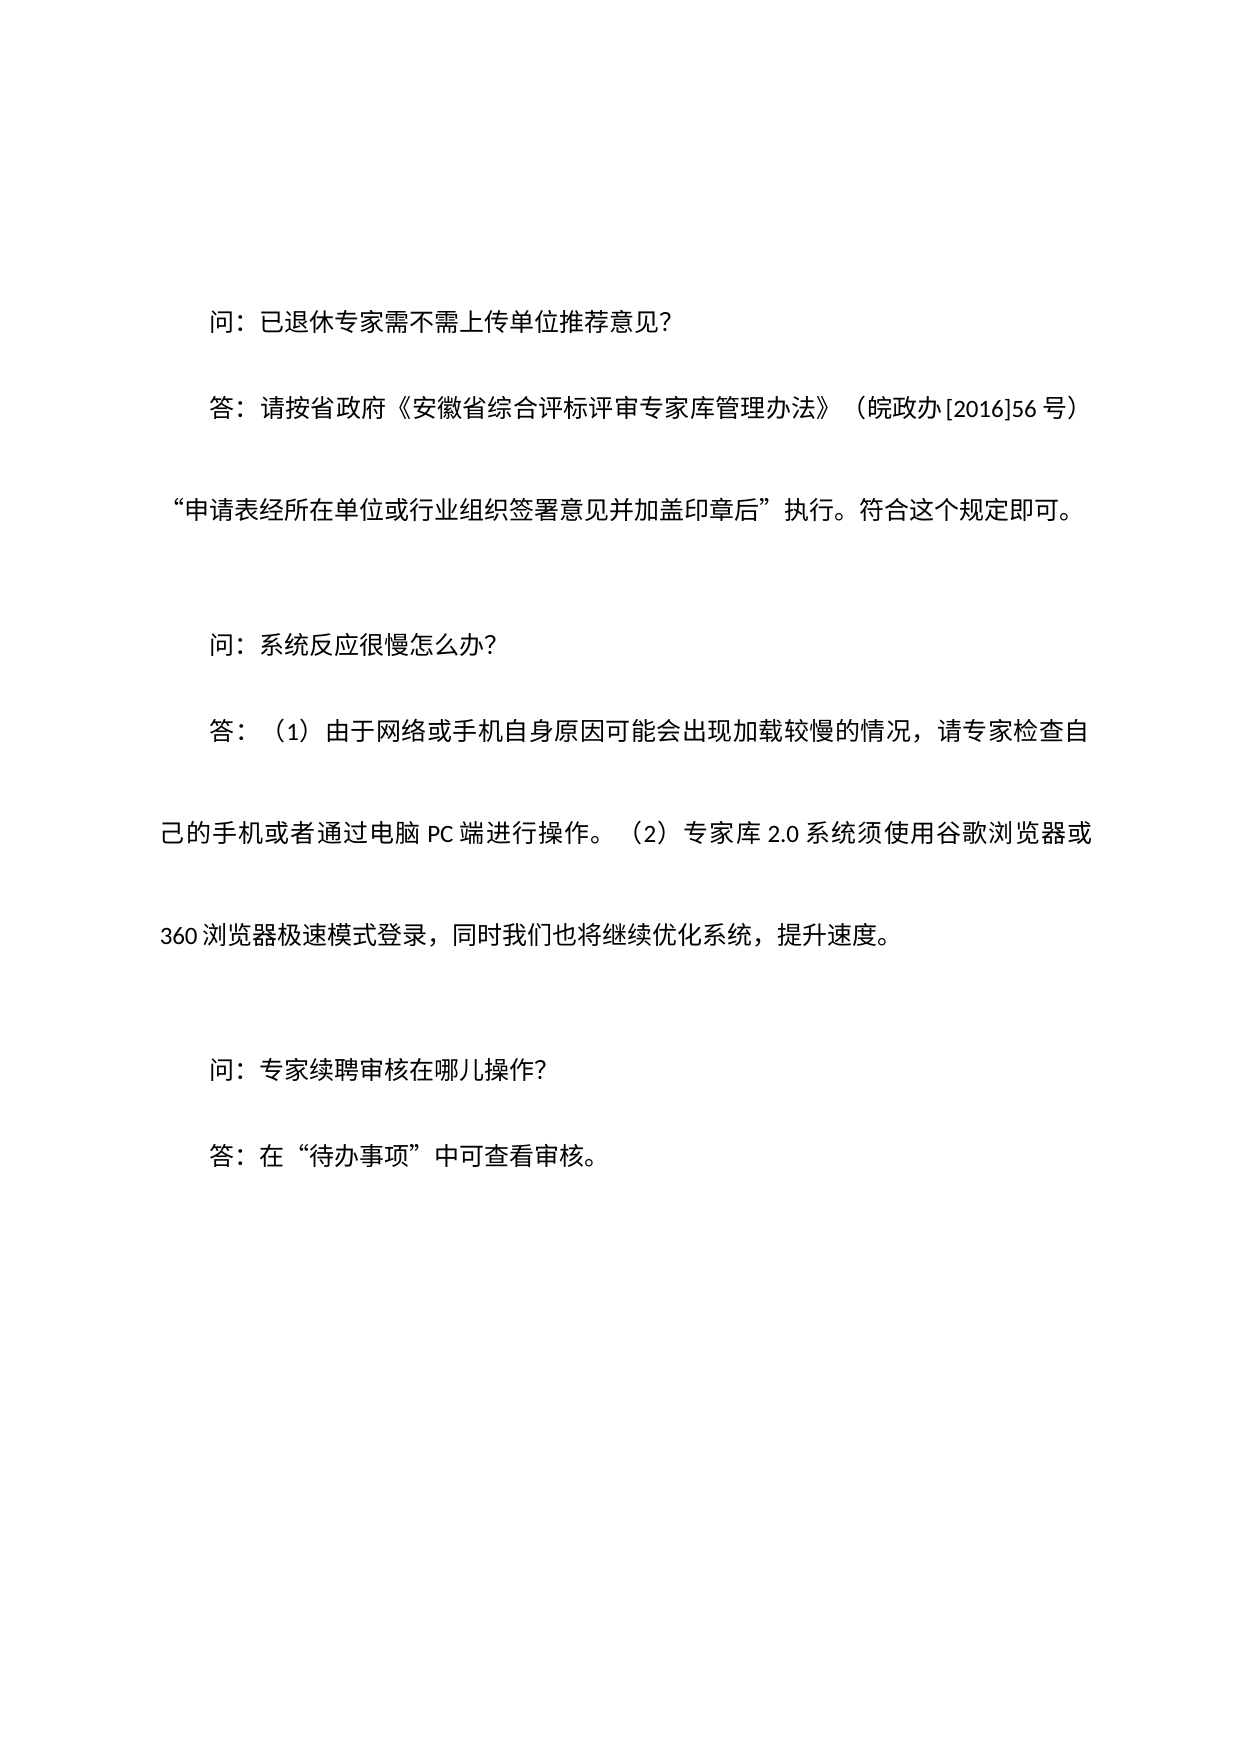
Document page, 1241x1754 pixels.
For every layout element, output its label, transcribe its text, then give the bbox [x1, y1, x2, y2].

text 答：（1）由于网络或手机自身原因可能会出现加载较慢的情况，请专家检查自己的手机或者通过电脑PC端进行操作。（2）专家库2.0系统须使用谷歌浏览器或360浏览器极速模式登录，同时我们也将继续优化系统，提升速度。 [159, 696, 1092, 968]
subtitle 问：系统反应很慢怎么办？ [159, 610, 1092, 678]
subtitle 问：已退休专家需不需上传单位推荐意见？ [159, 287, 1092, 355]
text 答：请按省政府《安徽省综合评标评审专家库管理办法》（皖政办[2016]56号）“申请表经所在单位或行业组织签署意见并加盖印章后”执行。符合这个规定即可。 [159, 373, 1092, 543]
subtitle 问：专家续聘审核在哪儿操作？ [159, 1035, 1092, 1103]
text 答：在“待办事项”中可查看审核。 [159, 1121, 1092, 1189]
